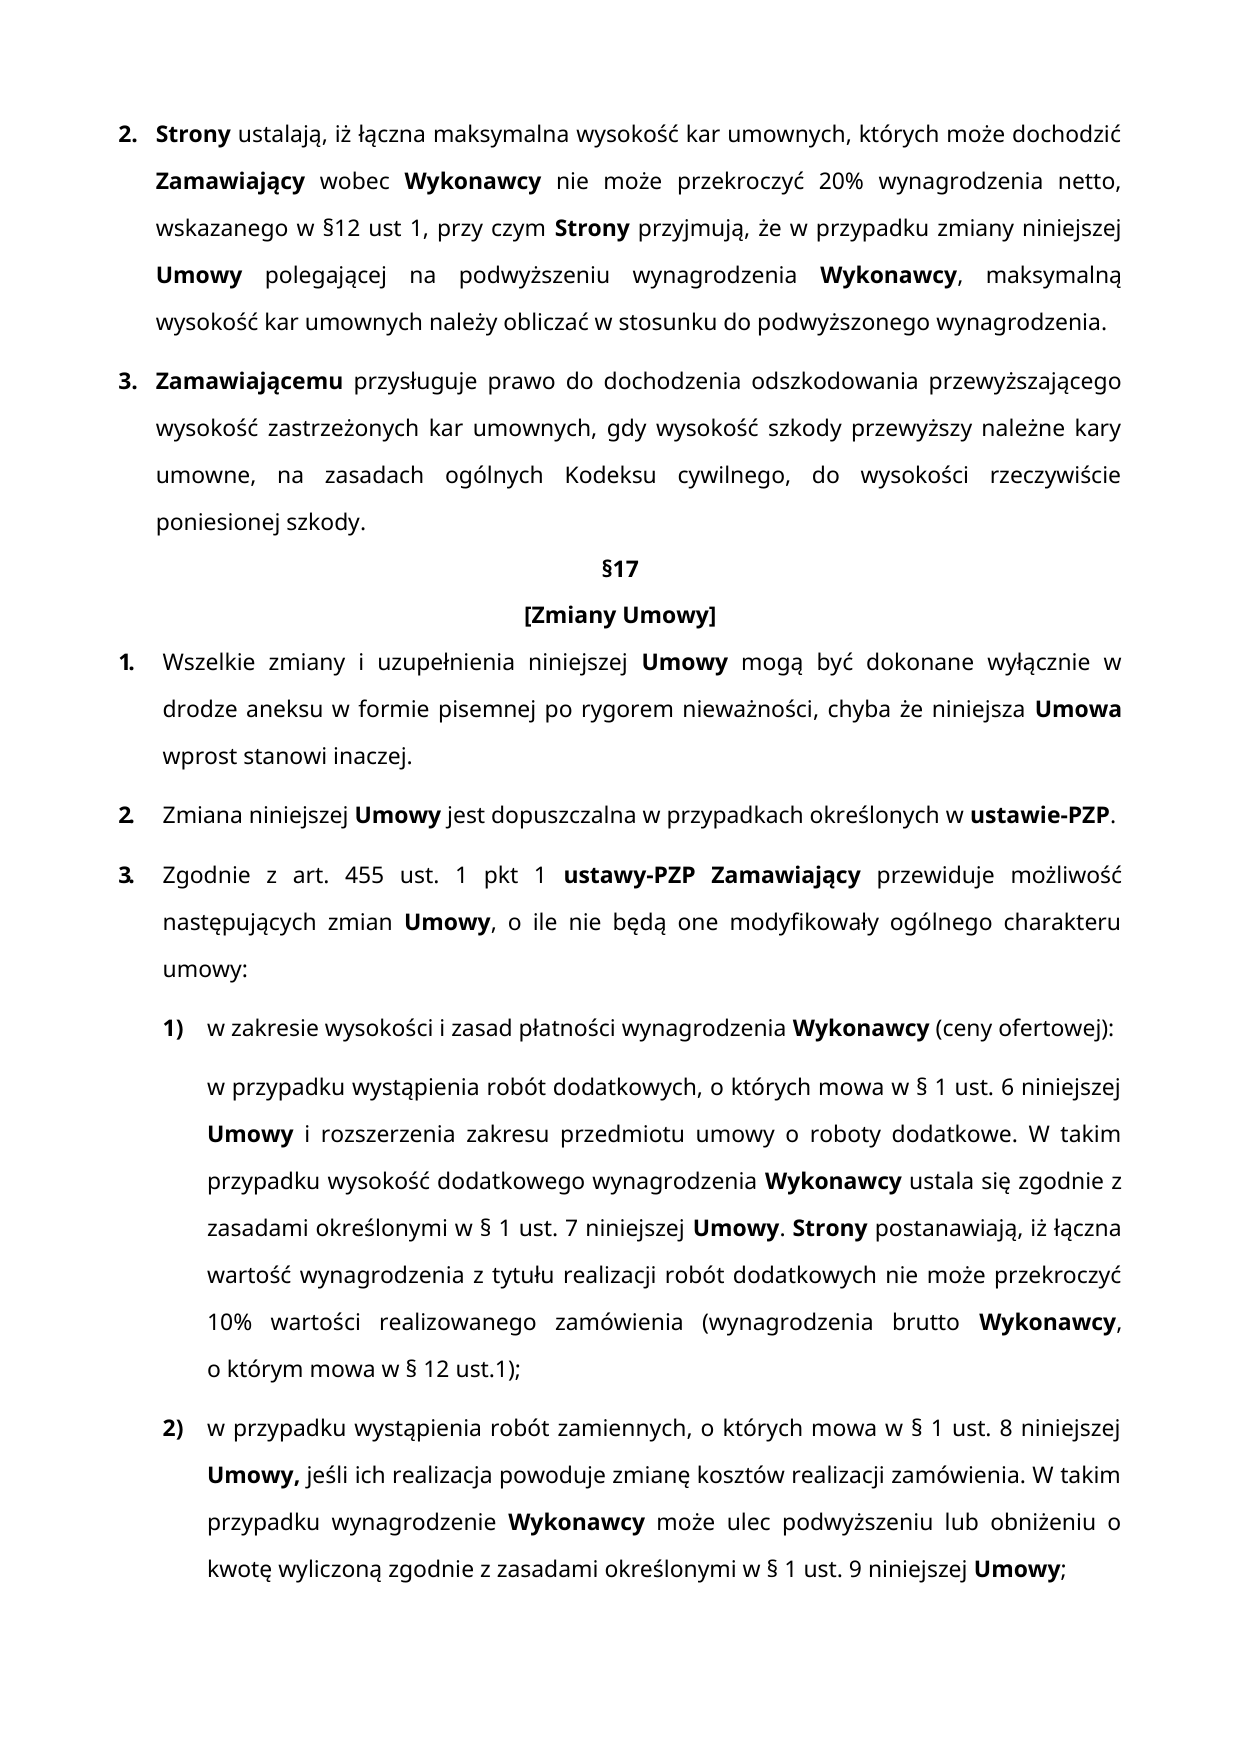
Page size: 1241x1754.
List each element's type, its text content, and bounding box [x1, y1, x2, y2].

text §17 [118, 552, 1122, 584]
list Zgodnie z art. 455 ust. 1 pkt 1 ustawy-PZP Zamawiający przewiduje możliwość następujących zmian Umowy, o ile nie będą one modyfikowały ogólnego charakteru umowy: [118, 859, 1122, 984]
list w przypadku wystąpienia robót zamiennych, o których mowa w § 1 ust. 8 niniejszej Umowy, jeśli ich realizacja powoduje zmianę kosztów realizacji zamówienia. W takim przypadku wynagrodzenie Wykonawcy może ulec podwyższeniu lub obniżeniu o kwotę wyliczoną zgodnie z zasadami określonymi w § 1 ust. 9 niniejszej Umowy; [162, 1412, 1122, 1584]
text w przypadku wystąpienia robót dodatkowych, o których mowa w § 1 ust. 6 niniejszej Umowy i rozszerzenia zakresu przedmiotu umowy o roboty dodatkowe. W takim przypadku wysokość dodatkowego wynagrodzenia Wykonawcy ustala się zgodnie z zasadami określonymi w § 1 ust. 7 niniejszej Umowy. Strony postanawiają, iż łączna wartość wynagrodzenia z tytułu realizacji robót dodatkowych nie może przekroczyć 10% wartości realizowanego zamówienia (wynagrodzenia brutto Wykonawcy, o którym mowa w § 12 ust.1); [207, 1071, 1122, 1384]
list Strony ustalają, iż łączna maksymalna wysokość kar umownych, których może dochodzić Zamawiający wobec Wykonawcy nie może przekroczyć 20% wynagrodzenia netto, wskazanego w §12 ust 1, przy czym Strony przyjmują, że w przypadku zmiany niniejszej Umowy polegającej na podwyższeniu wynagrodzenia Wykonawcy, maksymalną wysokość kar umownych należy obliczać w stosunku do podwyższonego wynagrodzenia. [118, 118, 1122, 337]
list Zmiana niniejszej Umowy jest dopuszczalna w przypadkach określonych w ustawie-PZP. [118, 799, 1122, 831]
list Zamawiającemu przysługuje prawo do dochodzenia odszkodowania przewyższającego wysokość zastrzeżonych kar umownych, gdy wysokość szkody przewyższy należne kary umowne, na zasadach ogólnych Kodeksu cywilnego, do wysokości rzeczywiście poniesionej szkody. [118, 365, 1122, 537]
list w zakresie wysokości i zasad płatności wynagrodzenia Wykonawcy (ceny ofertowej): [162, 1012, 1122, 1043]
text [Zmiany Umowy] [118, 599, 1122, 631]
list Wszelkie zmiany i uzupełnienia niniejszej Umowy mogą być dokonane wyłącznie w drodze aneksu w formie pisemnej po rygorem nieważności, chyba że niniejsza Umowa wprost stanowi inaczej. [118, 646, 1122, 771]
